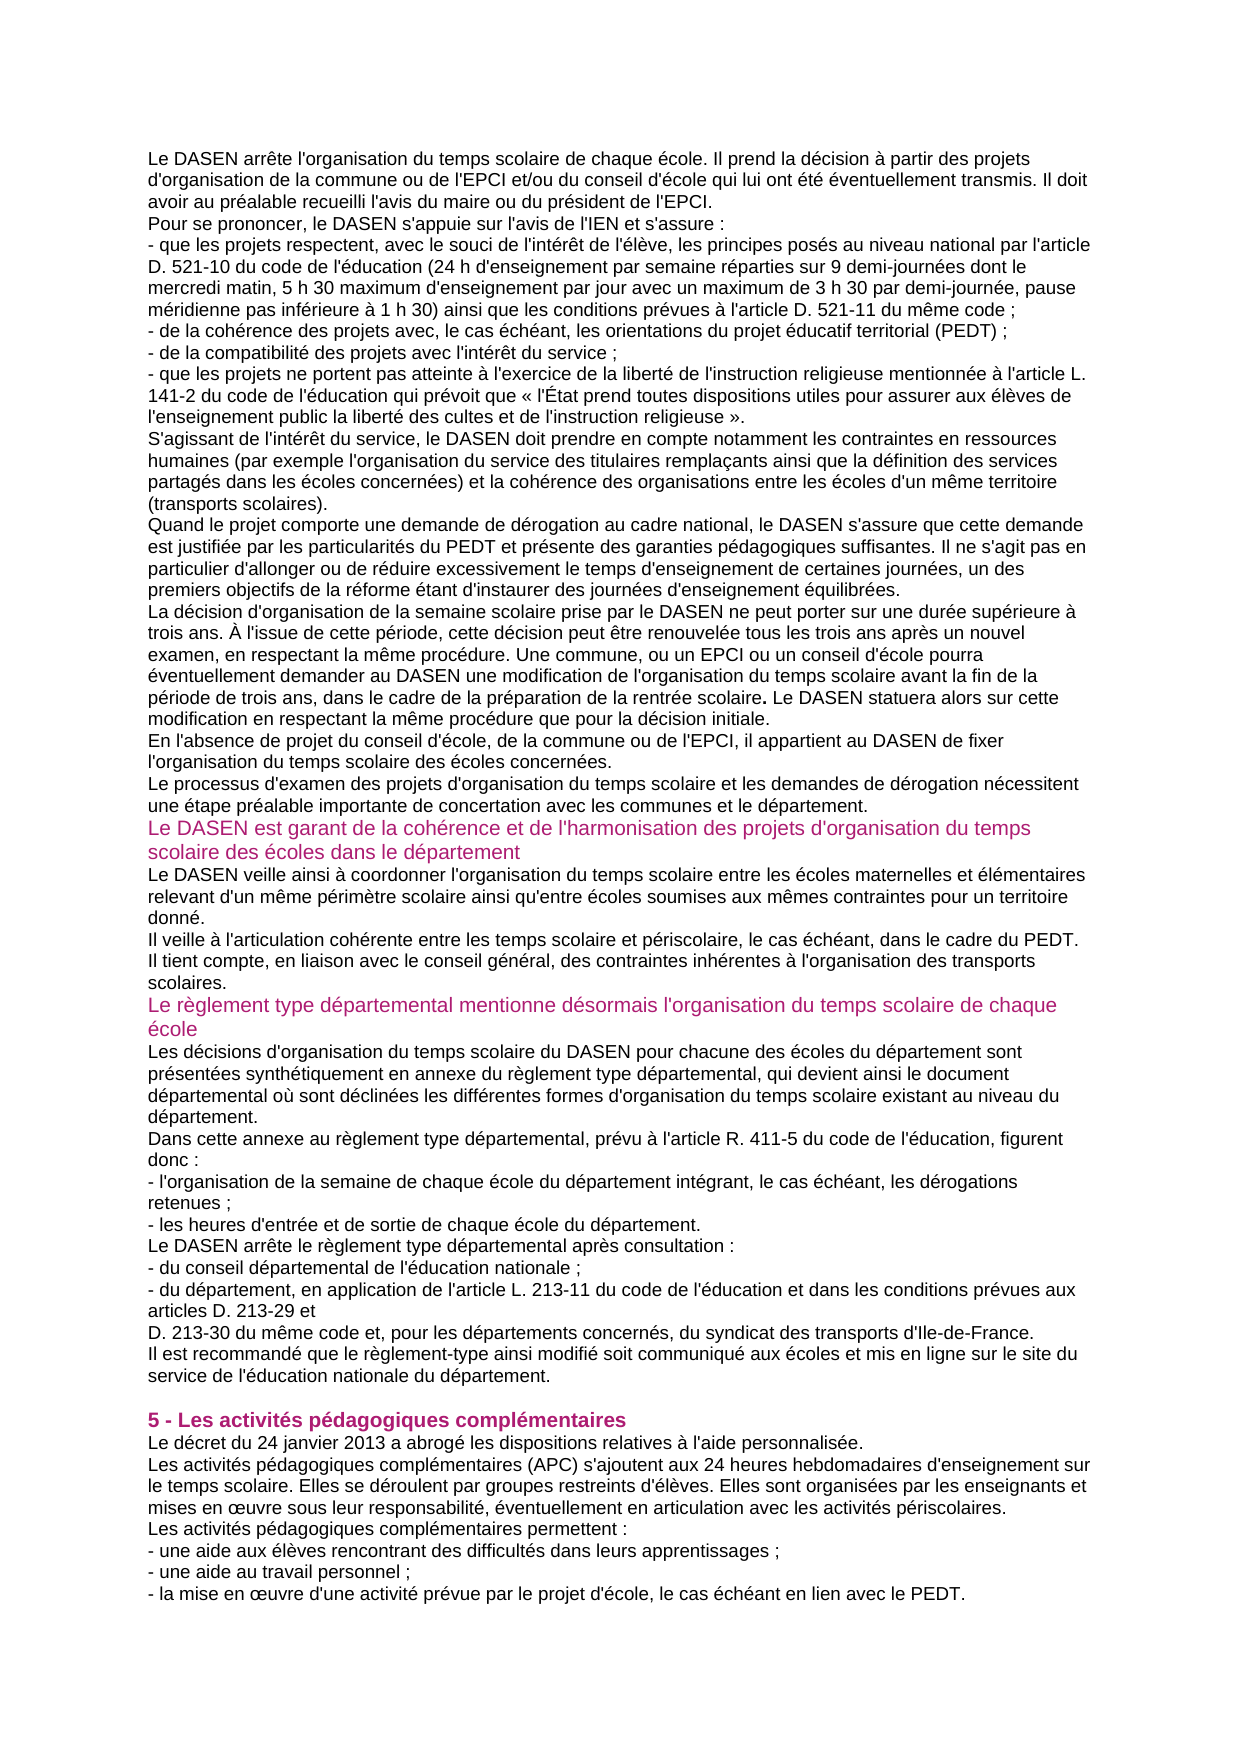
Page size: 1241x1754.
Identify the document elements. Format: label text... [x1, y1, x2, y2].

text Le règlement type départemental mentionne désormais l'organisation du temps scolaire de chaque école [148, 993, 1093, 1041]
text En l'absence de projet du conseil d'école, de la commune ou de l'EPCI, il appartient au DASEN de fixer l'organisation du temps scolaire des écoles concernées. [148, 730, 1093, 773]
text Le DASEN veille ainsi à coordonner l'organisation du temps scolaire entre les écoles maternelles et élémentaires relevant d'un même périmètre scolaire ainsi qu'entre écoles soumises aux mêmes contraintes pour un territoire donné. [148, 864, 1093, 929]
text - que les projets ne portent pas atteinte à l'exercice de la liberté de l'instruction religieuse mentionnée à l'article L. 141-2 du code de l'éducation qui prévoit que « l'État prend toutes dispositions utiles pour assurer aux élèves de l'enseignement public la liberté des cultes et de l'instruction religieuse ». [148, 363, 1093, 428]
text - du département, en application de l'article L. 213-11 du code de l'éducation et dans les conditions prévues aux articles D. 213-29 et D. 213-30 du même code et, pour les départements concernés, du syndicat des transports d'Ile-de-France. [148, 1278, 1093, 1343]
text - du conseil départemental de l'éducation nationale ; [148, 1257, 1093, 1278]
text - que les projets respectent, avec le souci de l'intérêt de l'élève, les principes posés au niveau national par l'article D. 521-10 du code de l'éducation (24 h d'enseignement par semaine réparties sur 9 demi-journées dont le mercredi matin, 5 h 30 maximum d'enseignement par jour avec un maximum de 3 h 30 par demi-journée, pause méridienne pas inférieure à 1 h 30) ainsi que les conditions prévues à l'article D. 521-11 du même code ; [148, 234, 1093, 320]
text 5 - Les activités pédagogiques complémentaires [148, 1386, 1093, 1432]
text - de la cohérence des projets avec, le cas échéant, les orientations du projet éducatif territorial (PEDT) ; [148, 320, 1093, 342]
text - les heures d'entrée et de sortie de chaque école du département. [148, 1214, 1093, 1235]
text Pour se prononcer, le DASEN s'appuie sur l'avis de l'IEN et s'assure : [148, 212, 1093, 234]
text Le décret du 24 janvier 2013 a abrogé les dispositions relatives à l'aide personnalisée. [148, 1432, 1093, 1453]
text - de la compatibilité des projets avec l'intérêt du service ; [148, 342, 1093, 363]
text Le DASEN est garant de la cohérence et de l'harmonisation des projets d'organisation du temps scolaire des écoles dans le département [148, 816, 1093, 864]
text Dans cette annexe au règlement type départemental, prévu à l'article R. 411-5 du code de l'éducation, figurent donc : [148, 1127, 1093, 1171]
text Les décisions d'organisation du temps scolaire du DASEN pour chacune des écoles du département sont présentées synthétiquement en annexe du règlement type départemental, qui devient ainsi le document départemental où sont déclinées les différentes formes d'organisation du temps scolaire existant au niveau du département. [148, 1041, 1093, 1127]
text Les activités pédagogiques complémentaires (APC) s'ajoutent aux 24 heures hebdomadaires d'enseignement sur le temps scolaire. Elles se déroulent par groupes restreints d'élèves. Elles sont organisées par les enseignants et mises en œuvre sous leur responsabilité, éventuellement en articulation avec les activités périscolaires. [148, 1453, 1093, 1518]
text - l'organisation de la semaine de chaque école du département intégrant, le cas échéant, les dérogations retenues ; [148, 1171, 1093, 1214]
text Quand le projet comporte une demande de dérogation au cadre national, le DASEN s'assure que cette demande est justifiée par les particularités du PEDT et présente des garanties pédagogiques suffisantes. Il ne s'agit pas en particulier d'allonger ou de réduire excessivement le temps d'enseignement de certaines journées, un des premiers objectifs de la réforme étant d'instaurer des journées d'enseignement équilibrées. [148, 514, 1093, 600]
text Il veille à l'articulation cohérente entre les temps scolaire et périscolaire, le cas échéant, dans le cadre du PEDT. [148, 929, 1093, 950]
text S'agissant de l'intérêt du service, le DASEN doit prendre en compte notamment les contraintes en ressources humaines (par exemple l'organisation du service des titulaires remplaçants ainsi que la définition des services partagés dans les écoles concernées) et la cohérence des organisations entre les écoles d'un même territoire (transports scolaires). [148, 428, 1093, 514]
text La décision d'organisation de la semaine scolaire prise par le DASEN ne peut porter sur une durée supérieure à trois ans. À l'issue de cette période, cette décision peut être renouvelée tous les trois ans après un nouvel examen, en respectant la même procédure. Une commune, ou un EPCI ou un conseil d'école pourra éventuellement demander au DASEN une modification de l'organisation du temps scolaire avant la fin de la période de trois ans, dans le cadre de la préparation de la rentrée scolaire. Le DASEN statuera alors sur cette modification en respectant la même procédure que pour la décision initiale. [148, 600, 1093, 730]
text Le processus d'examen des projets d'organisation du temps scolaire et les demandes de dérogation nécessitent une étape préalable importante de concertation avec les communes et le département. [148, 773, 1093, 816]
text Il tient compte, en liaison avec le conseil général, des contraintes inhérentes à l'organisation des transports scolaires. [148, 950, 1093, 993]
text Le DASEN arrête le règlement type départemental après consultation : [148, 1235, 1093, 1257]
text - une aide aux élèves rencontrant des difficultés dans leurs apprentissages ; [148, 1539, 1093, 1561]
text Les activités pédagogiques complémentaires permettent : [148, 1518, 1093, 1539]
text - une aide au travail personnel ; [148, 1561, 1093, 1583]
text Le DASEN arrête l'organisation du temps scolaire de chaque école. Il prend la décision à partir des projets d'organisation de la commune ou de l'EPCI et/ou du conseil d'école qui lui ont été éventuellement transmis. Il doit avoir au préalable recueilli l'avis du maire ou du président de l'EPCI. [148, 148, 1093, 212]
text Il est recommandé que le règlement-type ainsi modifié soit communiqué aux écoles et mis en ligne sur le site du service de l'éducation nationale du département. [148, 1343, 1093, 1386]
text - la mise en œuvre d'une activité prévue par le projet d'école, le cas échéant en lien avec le PEDT. [148, 1583, 1093, 1604]
